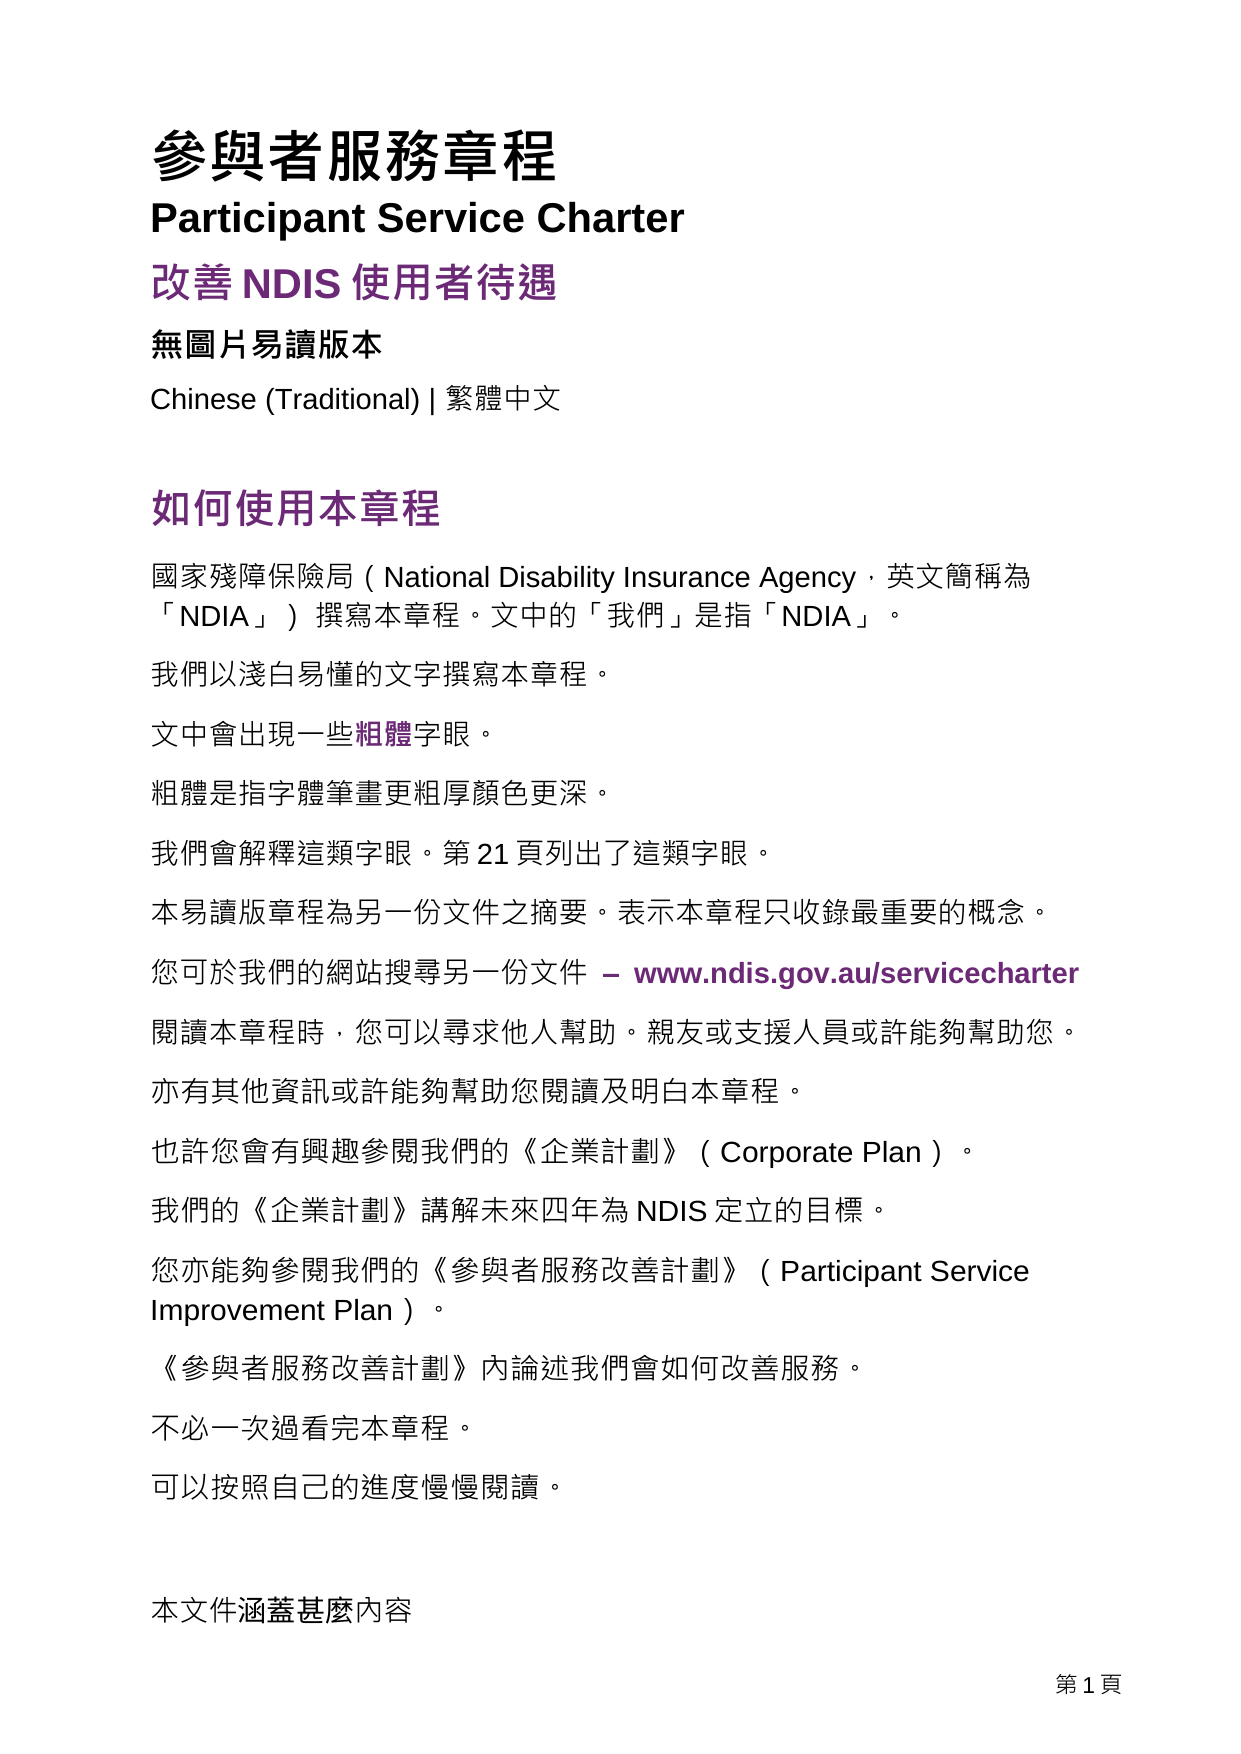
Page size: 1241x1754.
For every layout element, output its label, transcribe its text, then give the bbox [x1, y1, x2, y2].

text 本易讀版章程為另一份文件之摘要。表示本章程只收錄最重要的概念。 [150, 893, 1122, 931]
subtitle 參與者服務章程 Participant Service Charter [150, 116, 1122, 241]
text 也許您會有興趣參閱我們的《企業計劃》（Corporate Plan）。 [150, 1131, 1122, 1170]
text 我們以淺白易懂的文字撰寫本章程。 [150, 654, 1122, 693]
text 粗體是指字體筆畫更粗厚顏色更深。 [150, 773, 1122, 812]
text 您可於我們的網站搜尋另一份文件 – www.ndis.gov.au/servicecharter [150, 952, 1122, 991]
text 不必一次過看完本章程。 [150, 1408, 1122, 1447]
text 我們會解釋這類字眼。第21頁列出了這類字眼。 [150, 833, 1122, 872]
subtitle 改善NDIS使用者待遇 [150, 254, 1122, 309]
text Chinese (Traditional) | 繁體中文 [150, 378, 1122, 417]
text 亦有其他資訊或許能夠幫助您閱讀及明白本章程。 [150, 1071, 1122, 1110]
text 我們的《企業計劃》講解未來四年為NDIS定立的目標。 [150, 1191, 1122, 1229]
text 《參與者服務改善計劃》內論述我們會如何改善服務。 [150, 1348, 1122, 1387]
text 國家殘障保險局（National Disability Insurance Agency，英文簡稱為「NDIA」） 撰寫本章程。文中的「我們」是指「NDIA」。 [150, 556, 1122, 633]
subtitle 無圖片易讀版本 [150, 322, 1122, 366]
subtitle 如何使用本章程 [150, 480, 1122, 535]
text 文中會出現一些粗體字眼。 [150, 714, 1122, 753]
text 可以按照自己的進度慢慢閱讀。 [150, 1468, 1122, 1506]
text 您亦能夠參閱我們的《參與者服務改善計劃》（Participant Service Improvement Plan）。 [150, 1250, 1122, 1328]
text 閱讀本章程時，您可以尋求他人幫助。親友或支援人員或許能夠幫助您。 [150, 1012, 1122, 1051]
